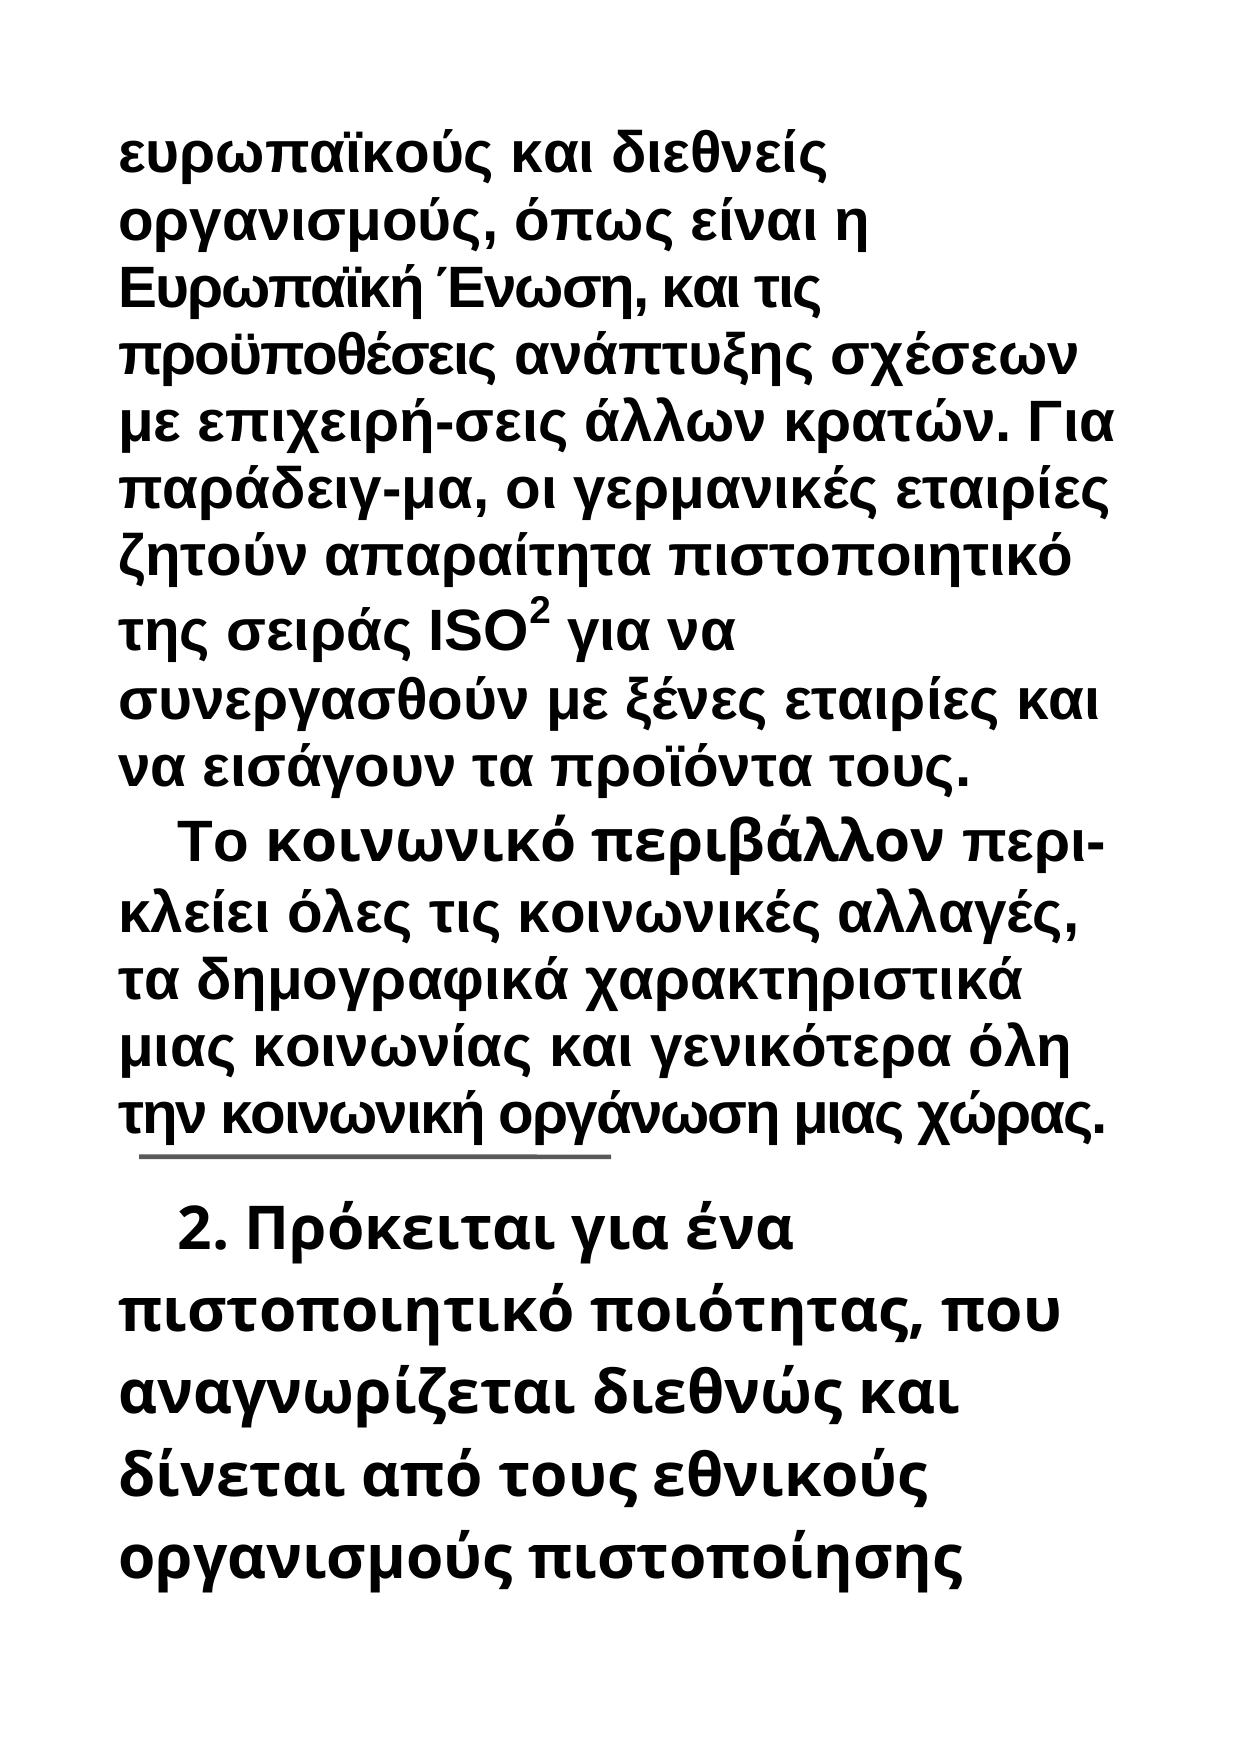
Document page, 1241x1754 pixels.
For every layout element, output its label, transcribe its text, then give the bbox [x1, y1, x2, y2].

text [118, 118, 1122, 798]
text Το κοινωνικό περιβάλλον περι-κλείει όλες τις κοινωνικές αλλαγές, τα δημογραφικά χαρακτηριστικά μιας κοινωνίας και γενικότερα όλη την κοινωνική οργάνωση μιας χώρας. [118, 798, 1122, 1146]
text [118, 1185, 1122, 1596]
